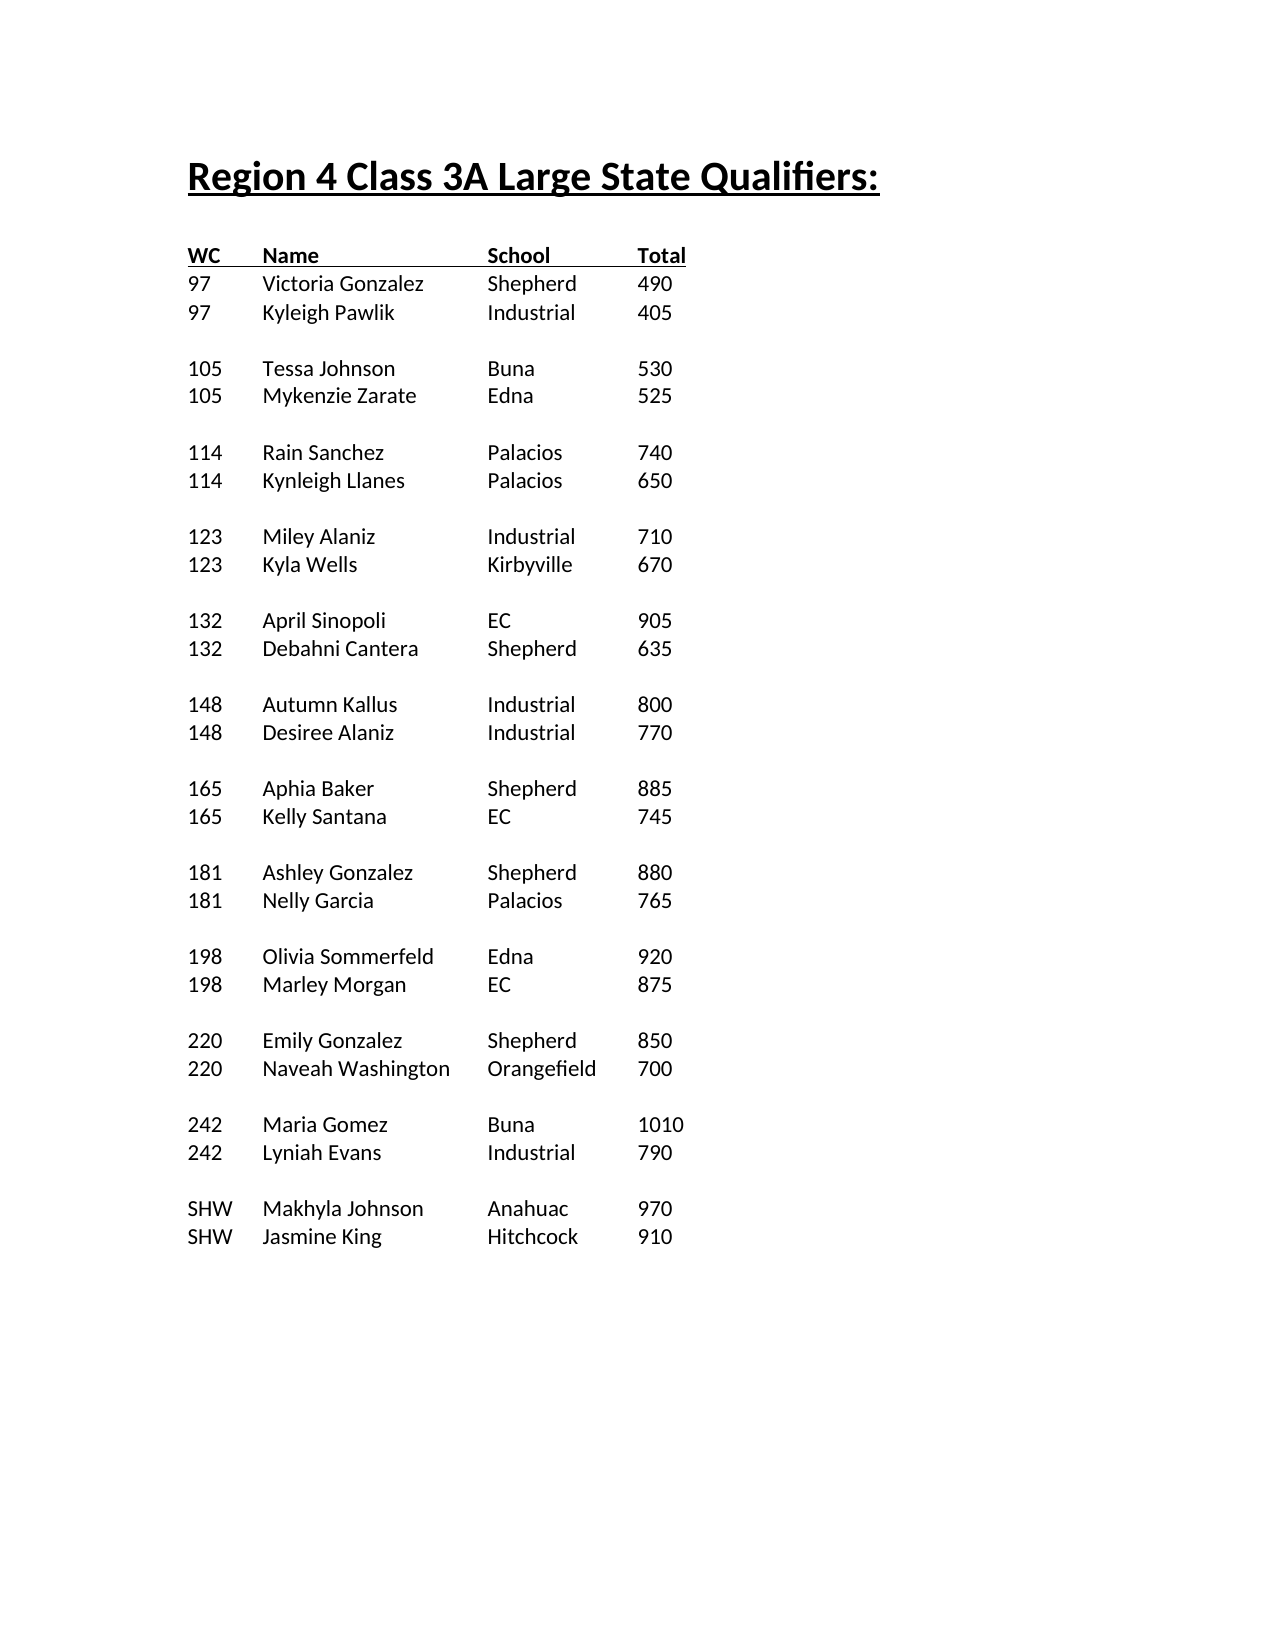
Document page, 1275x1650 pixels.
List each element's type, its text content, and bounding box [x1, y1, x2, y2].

text 114 Rain Sanchez Palacios 740 [187, 438, 1087, 466]
text 198 Marley Morgan EC 875 [187, 970, 1087, 998]
text 181 Ashley Gonzalez Shepherd 880 [187, 858, 1087, 886]
text 132 April Sinopoli EC 905 [187, 606, 1087, 634]
text 181 Nelly Garcia Palacios 765 [187, 886, 1087, 914]
text 165 Aphia Baker Shepherd 885 [187, 774, 1087, 802]
text 220 Naveah Washington Orangefield 700 [187, 1054, 1087, 1082]
text SHW Jasmine King Hitchcock 910 [187, 1222, 1087, 1250]
text 148 Autumn Kallus Industrial 800 [187, 690, 1087, 718]
text WC Name School Total [187, 242, 1087, 269]
text 114 Kynleigh Llanes Palacios 650 [187, 466, 1087, 494]
text 198 Olivia Sommerfeld Edna 920 [187, 942, 1087, 970]
text 123 Kyla Wells Kirbyville 670 [187, 550, 1087, 578]
text 148 Desiree Alaniz Industrial 770 [187, 718, 1087, 746]
text 165 Kelly Santana EC 745 [187, 802, 1087, 830]
text 105 Mykenzie Zarate Edna 525 [187, 382, 1087, 410]
text Region 4 Class 3A Large State Qualifiers: [187, 150, 1087, 201]
text 123 Miley Alaniz Industrial 710 [187, 522, 1087, 550]
text 132 Debahni Cantera Shepherd 635 [187, 634, 1087, 662]
text SHW Makhyla Johnson Anahuac 970 [187, 1194, 1087, 1222]
text 220 Emily Gonzalez Shepherd 850 [187, 1026, 1087, 1054]
text 105 Tessa Johnson Buna 530 [187, 354, 1087, 382]
text 242 Lyniah Evans Industrial 790 [187, 1138, 1087, 1166]
text 97 Victoria Gonzalez Shepherd 490 [187, 269, 1087, 298]
text 97 Kyleigh Pawlik Industrial 405 [187, 298, 1087, 326]
text 242 Maria Gomez Buna 1010 [187, 1110, 1087, 1138]
